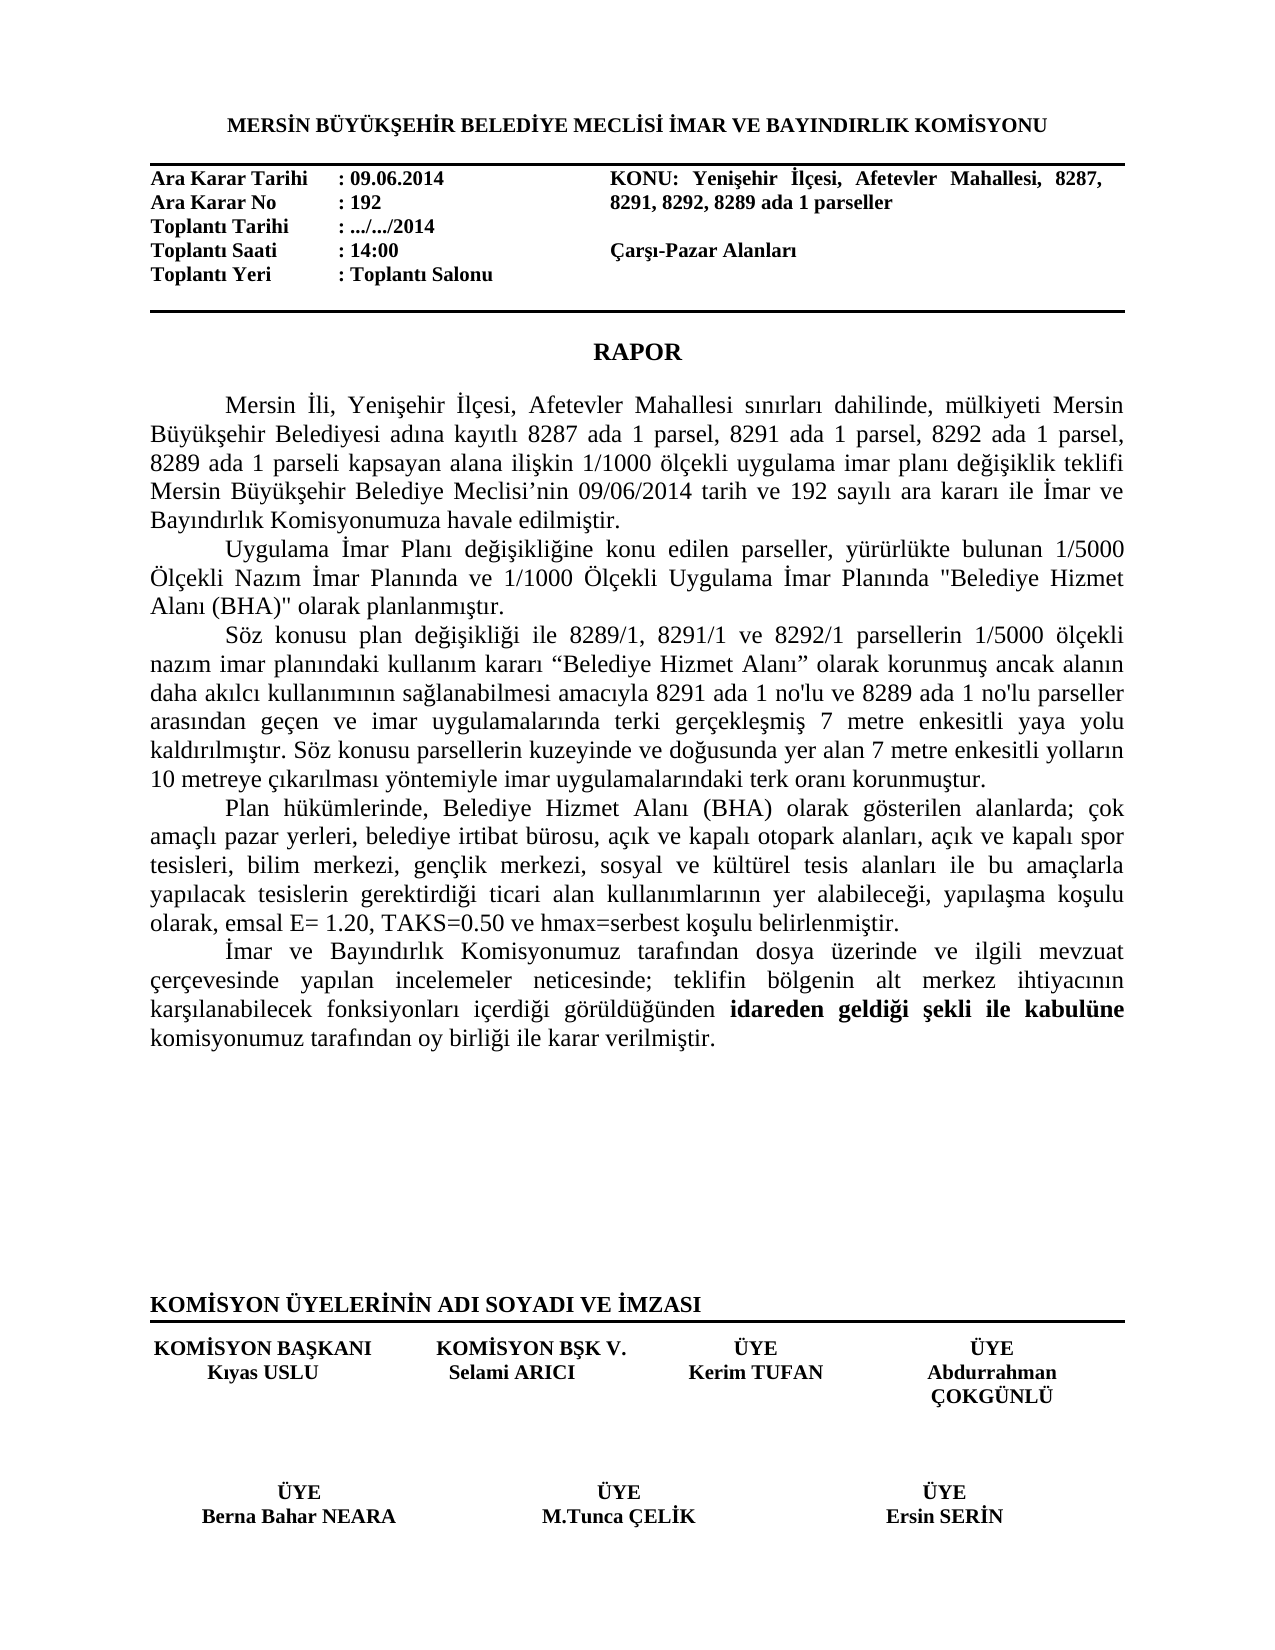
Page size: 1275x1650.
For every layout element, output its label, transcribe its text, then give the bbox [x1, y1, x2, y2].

text MERSİN BÜYÜKŞEHİR BELEDİYE MECLİSİ İMAR VE BAYINDIRLIK KOMİSYONU [150, 112, 1125, 137]
text İmar ve Bayındırlık Komisyonumuz tarafından dosya üzerinde ve ilgili mevzuat çerçevesinde yapılan incelemeler neticesinde; teklifin bölgenin alt merkez ihtiyacının karşılanabilecek fonksiyonları içerdiği görüldüğünden idareden geldiği şekli ile kabulüne komisyonumuz tarafından oy birliği ile karar verilmiştir. [150, 936, 1125, 1051]
table_header KONU: Yenişehir İlçesi, Afetevler Mahallesi, 8287, 8291, 8292, 8289 ada 1 parseller Çarşı-Pazar Alanları [599, 166, 1114, 286]
table_cell Toplantı Saati [139, 238, 327, 262]
text Uygulama İmar Planı değişikliğine konu edilen parseller, yürürlükte bulunan 1/5000 Ölçekli Nazım İmar Planında ve 1/1000 Ölçekli Uygulama İmar Planında "Belediye Hizmet Alanı (BHA)" olarak planlanmıştır. [150, 534, 1125, 620]
table_cell : .../.../2014 [327, 214, 598, 238]
text Plan hükümlerinde, Belediye Hizmet Alanı (BHA) olarak gösterilen alanlarda; çok amaçlı pazar yerleri, belediye irtibat bürosu, açık ve kapalı otopark alanları, açık ve kapalı spor tesisleri, bilim merkezi, gençlik merkezi, sosyal ve kültürel tesis alanları ile bu amaçlarla yapılacak tesislerin gerektirdiği ticari alan kullanımlarının yer alabileceği, yapılaşma koşulu olarak, emsal E= 1.20, TAKS=0.50 ve hmax=serbest koşulu belirlenmiştir. [150, 793, 1125, 936]
table_cell Toplantı Yeri [139, 262, 327, 286]
table_cell : Toplantı Salonu [327, 262, 598, 286]
text Söz konusu plan değişikliği ile 8289/1, 8291/1 ve 8292/1 parsellerin 1/5000 ölçekli nazım imar planındaki kullanım kararı “Belediye Hizmet Alanı” olarak korunmuş ancak alanın daha akılcı kullanımının sağlanabilmesi amacıyla 8291 ada 1 no'lu ve 8289 ada 1 no'lu parseller arasından geçen ve imar uygulamalarında terki gerçekleşmiş 7 metre enkesitli yaya yolu kaldırılmıştır. Söz konusu parsellerin kuzeyinde ve doğusunda yer alan 7 metre enkesitli yolların 10 metreye çıkarılması yöntemiyle imar uygulamalarındaki terk oranı korunmuştur. [150, 620, 1125, 793]
table_cell : 14:00 [327, 238, 598, 262]
text Mersin İli, Yenişehir İlçesi, Afetevler Mahallesi sınırları dahilinde, mülkiyeti Mersin Büyükşehir Belediyesi adına kayıtlı 8287 ada 1 parsel, 8291 ada 1 parsel, 8292 ada 1 parsel, 8289 ada 1 parseli kapsayan alana ilişkin 1/1000 ölçekli uygulama imar planı değişiklik teklifi Mersin Büyükşehir Belediye Meclisi’nin 09/06/2014 tarih ve 192 sayılı ara kararı ile İmar ve Bayındırlık Komisyonumuza havale edilmiştir. [150, 390, 1125, 534]
table_cell Toplantı Tarihi [139, 214, 327, 238]
table_header : 09.06.2014 [327, 166, 598, 190]
table_header Ara Karar Tarihi [139, 166, 327, 190]
subtitle RAPOR [150, 337, 1125, 366]
table_cell Ara Karar No [139, 190, 327, 214]
table_cell : 192 [327, 190, 598, 214]
